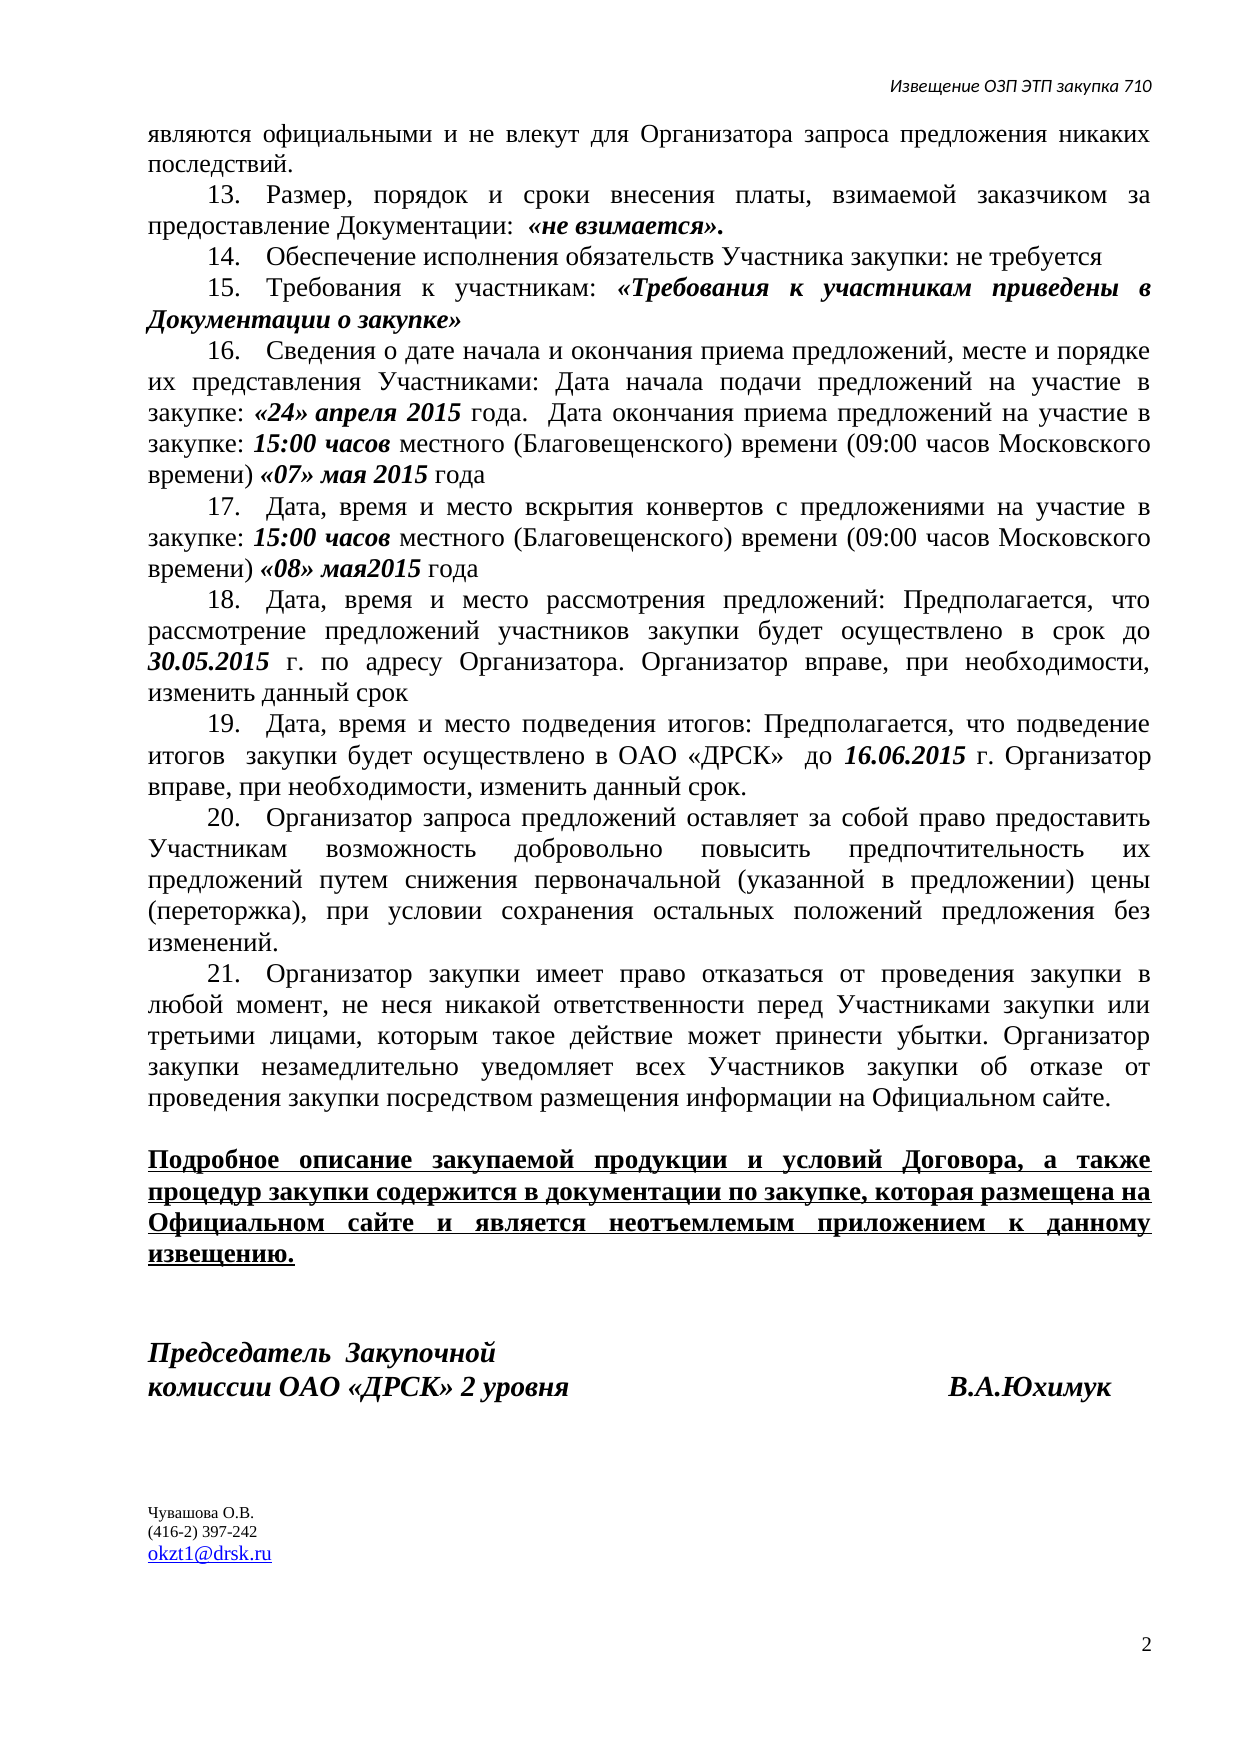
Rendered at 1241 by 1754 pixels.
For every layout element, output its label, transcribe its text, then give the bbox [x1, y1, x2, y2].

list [148, 118, 1152, 178]
text Подробное описание закупаемой продукции и условий Договора, а также процедур закупки содержится в документации по закупке, которая размещена на Официальном сайте и является неотъемлемым приложением к данному извещению. [148, 1203, 1152, 1233]
list Дата, время и место подведения итогов: Предполагается, что подведение итогов закупки будет осуществлено в ОАО «ДРСК» до 16.06.2015 г. Организатор вправе, при необходимости, изменить данный срок. [148, 708, 1152, 801]
list Организатор закупки имеет право отказаться от проведения закупки в любой момент, не неся никакой ответственности перед Участниками закупки или третьими лицами, которым такое действие может принести убытки. Организатор закупки незамедлительно уведомляет всех Участников закупки об отказе от проведения закупки посредством размещения информации на Официальном сайте. [148, 957, 1152, 1112]
text Подробное описание закупаемой продукции и условий Договора, а также процедур закупки содержится в документации по закупке, которая размещена на Официальном сайте и является неотъемлемым приложением к данному извещению. [148, 1144, 1152, 1171]
text Чувашова О.В. [148, 1503, 1152, 1522]
text комиссии ОАО «ДРСК» 2 уровня В.А.Юхимук [148, 1369, 1152, 1402]
list Размер, порядок и сроки внесения платы, взимаемой заказчиком за предоставление Документации: «не взимается». [148, 178, 1152, 240]
text (416-2) 397-242 [148, 1522, 1152, 1541]
list Дата, время и место вскрытия конвертов с предложениями на участие в закупке: 15:00 часов местного (Благовещенского) времени (09:00 часов Московского времени) «08» мая2015 года [148, 489, 1152, 583]
text Председатель Закупочной [148, 1335, 1152, 1369]
list Обеспечение исполнения обязательств Участника закупки: не требуется [148, 240, 1152, 272]
list Дата, время и место рассмотрения предложений: Предполагается, что рассмотрение предложений участников закупки будет осуществлено в срок до 30.05.2015 г. по адресу Организатора. Организатор вправе, при необходимости, изменить данный срок [148, 583, 1152, 708]
text Подробное описание закупаемой продукции и условий Договора, а также процедур закупки содержится в документации по закупке, которая размещена на Официальном сайте и является неотъемлемым приложением к данному извещению. [148, 1172, 1152, 1202]
list Сведения о дате начала и окончания приема предложений, месте и порядке их представления Участниками: Дата начала подачи предложений на участие в закупке: «24» апреля 2015 года. Дата окончания приема предложений на участие в закупке: 15:00 часов местного (Благовещенского) времени (09:00 часов Московского времени) «07» мая 2015 года [148, 334, 1152, 489]
list Требования к участникам: «Требования к участникам приведены в Документации о закупке» [148, 272, 1152, 334]
text Подробное описание закупаемой продукции и условий Договора, а также процедур закупки содержится в документации по закупке, которая размещена на Официальном сайте и является неотъемлемым приложением к данному извещению. [148, 1234, 1152, 1268]
list Организатор запроса предложений оставляет за собой право предоставить Участникам возможность добровольно повысить предпочтительность их предложений путем снижения первоначальной (указанной в предложении) цены (переторжка), при условии сохранения остальных положений предложения без изменений. [148, 801, 1152, 957]
text okzt1@drsk.ru [148, 1541, 1152, 1565]
